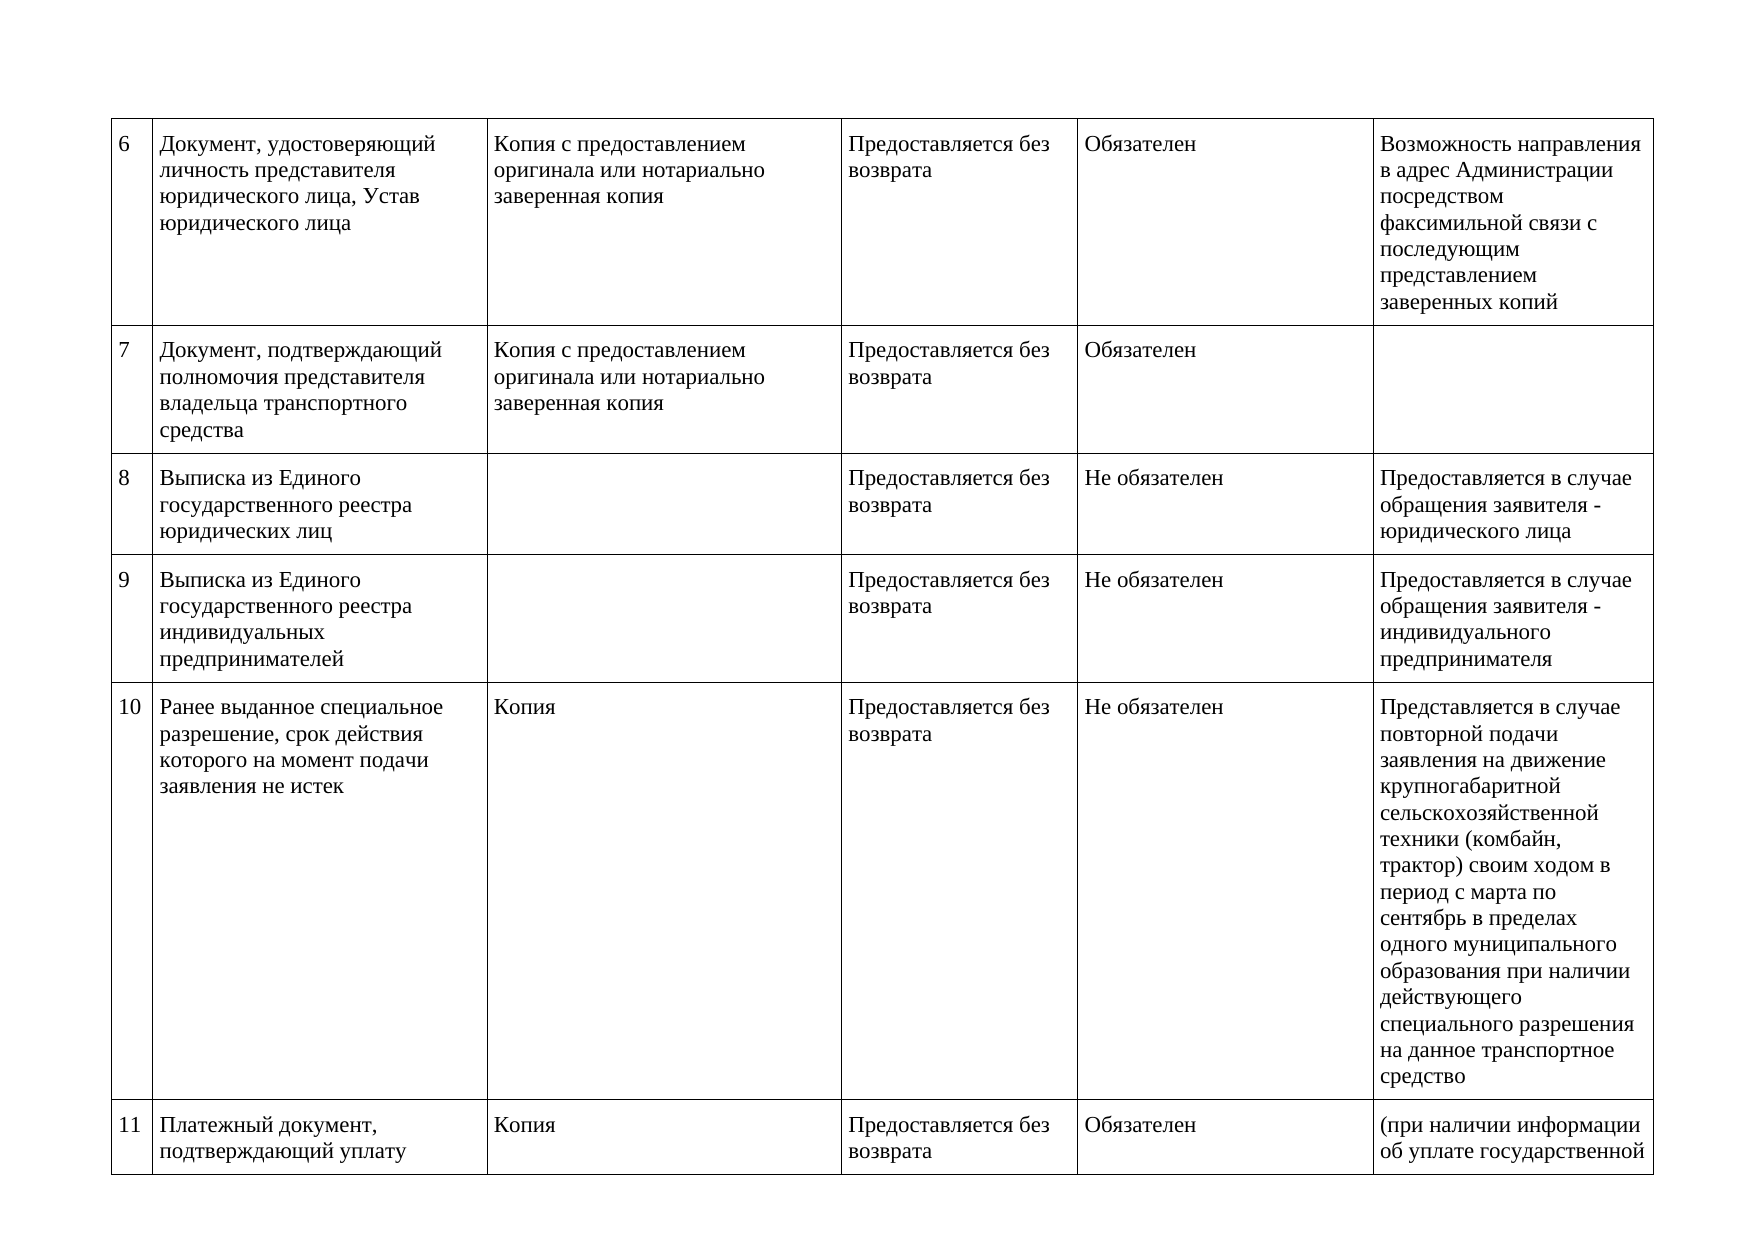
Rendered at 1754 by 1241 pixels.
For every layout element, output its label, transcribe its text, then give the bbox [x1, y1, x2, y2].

table_cell [488, 454, 841, 554]
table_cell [153, 1100, 487, 1174]
table_cell Предоставляется без возврата [842, 454, 1077, 554]
table_cell Предоставляется без возврата [842, 683, 1077, 1099]
table_cell 7 [112, 326, 152, 453]
table_cell Не обязателен [1078, 454, 1373, 554]
table_cell 9 [112, 555, 152, 682]
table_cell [1374, 1100, 1653, 1174]
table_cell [842, 119, 1077, 325]
table_cell Выписка из Единого государственного реестра юридических лиц [153, 454, 487, 554]
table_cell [842, 1100, 1077, 1174]
table_cell Предоставляется в случае обращения заявителя - индивидуального предпринимателя [1374, 555, 1653, 682]
table_cell Документ, удостоверяющий личность представителя юридического лица, Устав юридического лица [153, 119, 487, 325]
table_cell 10 [112, 683, 152, 1099]
table_cell Не обязателен [1078, 555, 1373, 682]
table_cell Предоставляется без возврата [842, 555, 1077, 682]
table_cell Копия [488, 1100, 841, 1174]
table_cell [1374, 119, 1653, 325]
table_cell 11 [112, 1100, 152, 1174]
table_cell Выписка из Единого государственного реестра индивидуальных предпринимателей [153, 555, 487, 682]
table_cell [488, 555, 841, 682]
table_cell Копия [488, 683, 841, 1099]
table_cell Обязателен [1078, 1100, 1373, 1174]
table_cell Предоставляется в случае обращения заявителя - юридического лица [1374, 454, 1653, 554]
table_cell Обязателен [1078, 326, 1373, 453]
table_cell Обязателен [1078, 119, 1373, 325]
table_cell Представляется в случае повторной подачи заявления на движение крупногабаритной сельскохозяйственной техники (комбайн, трактор) своим ходом в период с марта по сентябрь в пределах одного муниципального образования при наличии действующего специального разрешения на данное транспортное средство [1374, 683, 1653, 1099]
table_cell Не обязателен [1078, 683, 1373, 1099]
table_cell [1374, 326, 1653, 453]
table_cell 8 [112, 454, 152, 554]
table_cell Копия с предоставлением оригинала или нотариально заверенная копия [488, 326, 841, 453]
table_cell Ранее выданное специальное разрешение, срок действия которого на момент подачи заявления не истек [153, 683, 487, 1099]
table_cell Документ, подтверждающий полномочия представителя владельца транспортного средства [153, 326, 487, 453]
table_cell Копия с предоставлением оригинала или нотариально заверенная копия [488, 119, 841, 325]
table_cell 6 [112, 119, 152, 325]
table_cell Предоставляется без возврата [842, 326, 1077, 453]
